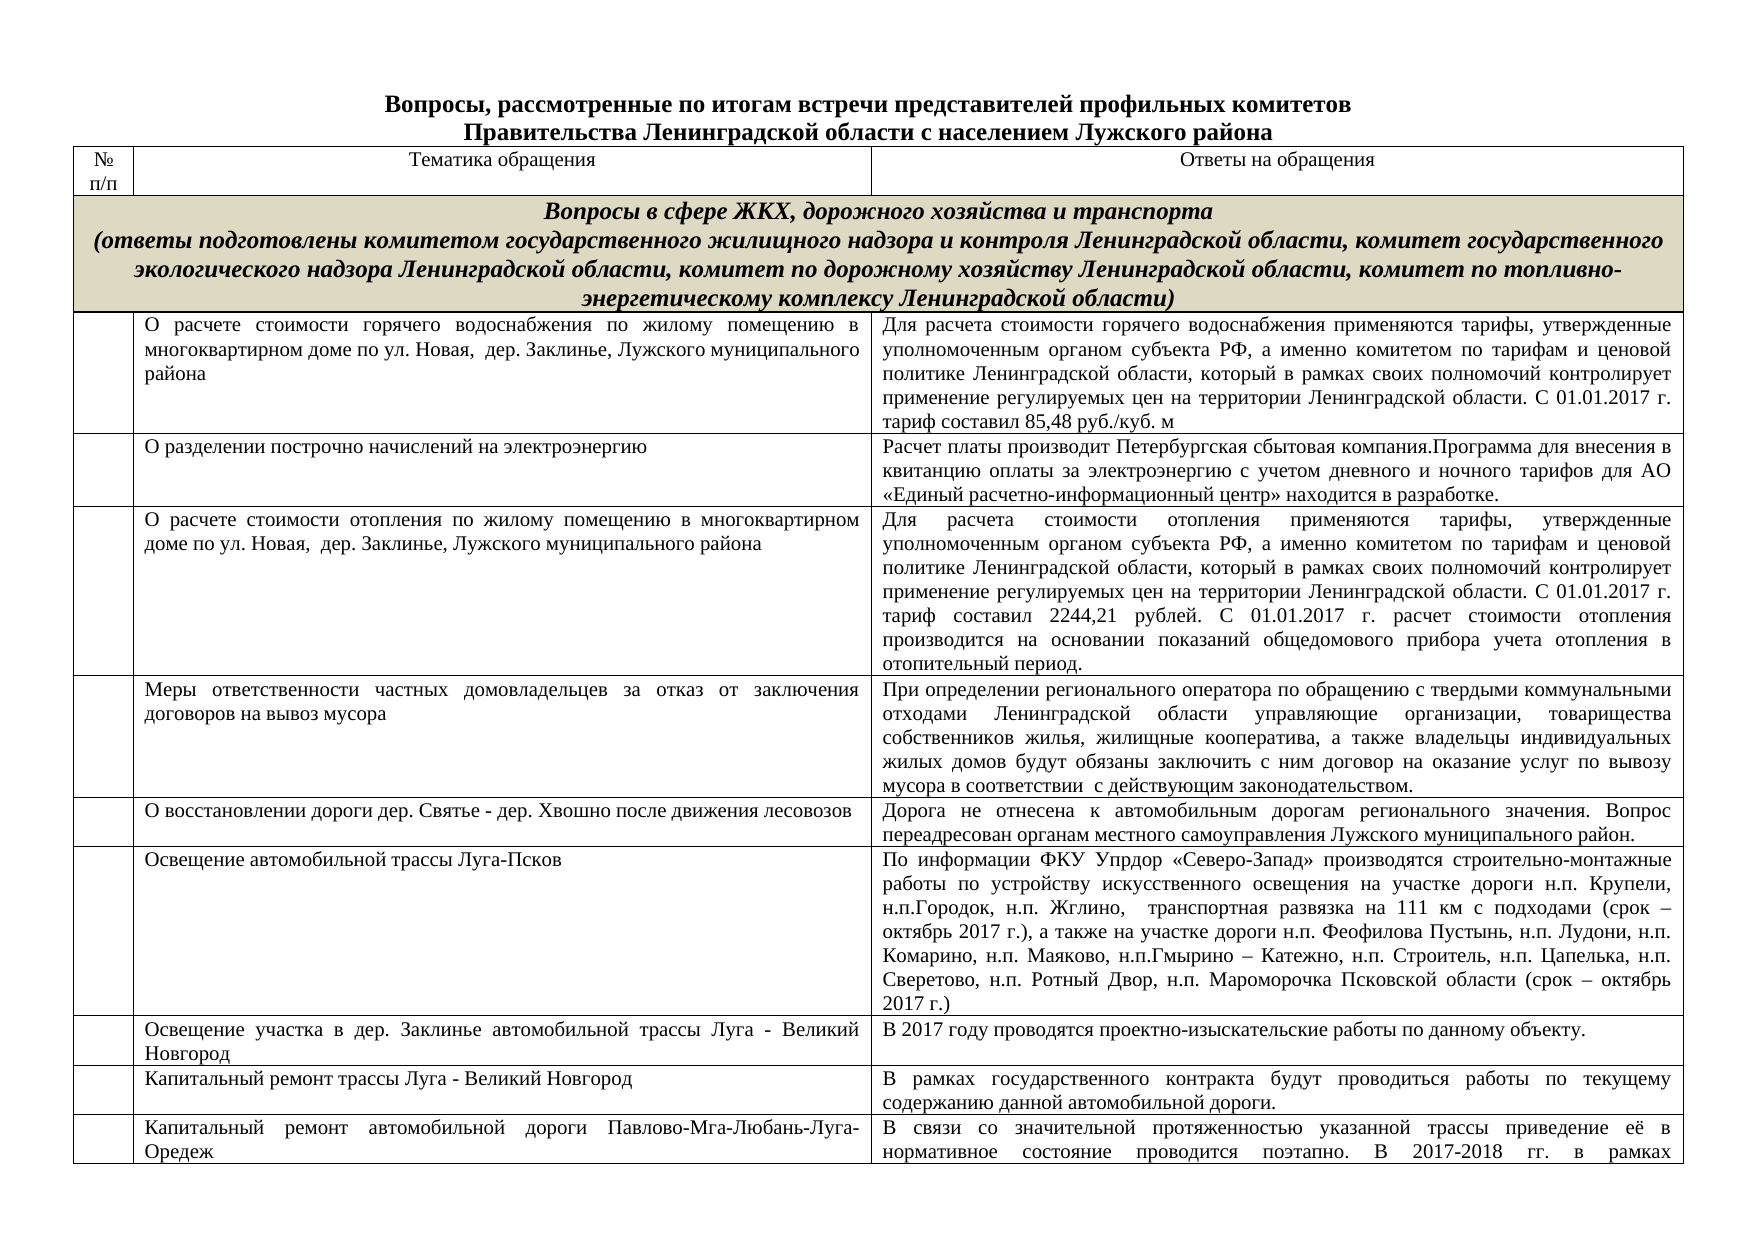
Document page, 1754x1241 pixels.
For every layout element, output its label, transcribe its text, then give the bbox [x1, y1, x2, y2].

table_cell [74, 798, 133, 846]
table_cell Капитальный ремонт трассы Луга - Великий Новгород [134, 1066, 871, 1114]
table_header № п/п [74, 147, 133, 195]
table_cell О расчете стоимости горячего водоснабжения по жилому помещению в многоквартирном доме по ул. Новая, дер. Заклинье, Лужского муниципального района [134, 313, 871, 433]
table_header Ответы на обращения [872, 147, 1683, 195]
table_cell О разделении построчно начислений на электроэнергию [134, 434, 871, 506]
text Вопросы, рассмотренные по итогам встречи представителей профильных комитетов [59, 89, 1677, 117]
table_cell Меры ответственности частных домовладельцев за отказ от заключения договоров на вывоз мусора [134, 676, 871, 797]
table_cell Освещение участка в дер. Заклинье автомобильной трассы Луга - Великий Новгород [134, 1016, 871, 1064]
table_cell О расчете стоимости отопления по жилому помещению в многоквартирном доме по ул. Новая, дер. Заклинье, Лужского муниципального района [134, 507, 871, 675]
table_cell [74, 1115, 133, 1163]
table_cell Дорога не отнесена к автомобильным дорогам регионального значения. Вопрос переадресован органам местного самоуправления Лужского муниципального район. [872, 798, 1683, 846]
table_header Тематика обращения [134, 147, 871, 195]
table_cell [134, 1115, 871, 1163]
table_cell [74, 1066, 133, 1114]
table_cell [74, 676, 133, 797]
table_cell [74, 434, 133, 506]
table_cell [872, 1115, 1683, 1163]
table_cell По информации ФКУ Упрдор «Северо-Запад» производятся строительно-монтажные работы по устройству искусственного освещения на участке дороги н.п. Крупели, н.п.Городок, н.п. Жглино, транспортная развязка на 111 км с подходами (срок – октябрь 2017 г.), а также на участке дороги н.п. Феофилова Пустынь, н.п. Лудони, н.п. Комарино, н.п. Маяково, н.п.Гмырино – Катежно, н.п. Строитель, н.п. Цапелька, н.п. Сверетово, н.п. Ротный Двор, н.п. Мароморочка Псковской области (срок – октябрь 2017 г.) [872, 847, 1683, 1015]
table_cell Для расчета стоимости горячего водоснабжения применяются тарифы, утвержденные уполномоченным органом субъекта РФ, а именно комитетом по тарифам и ценовой политике Ленинградской области, который в рамках своих полномочий контролирует применение регулируемых цен на территории Ленинградской области. С 01.01.2017 г. тариф составил 85,48 руб./куб. м [872, 313, 1683, 433]
table_cell Расчет платы производит Петербургская сбытовая компания.Программа для внесения в квитанцию оплаты за электроэнергию с учетом дневного и ночного тарифов для АО «Единый расчетно-информационный центр» находится в разработке. [872, 434, 1683, 506]
table_cell [74, 313, 133, 433]
table_cell [74, 1016, 133, 1064]
table_cell Для расчета стоимости отопления применяются тарифы, утвержденные уполномоченным органом субъекта РФ, а именно комитетом по тарифам и ценовой политике Ленинградской области, который в рамках своих полномочий контролирует применение регулируемых цен на территории Ленинградской области. С 01.01.2017 г. тариф составил 2244,21 рублей. С 01.01.2017 г. расчет стоимости отопления производится на основании показаний общедомового прибора учета отопления в отопительный период. [872, 507, 1683, 675]
table_cell О восстановлении дороги дер. Святье - дер. Хвошно после движения лесовозов [134, 798, 871, 846]
table_cell В рамках государственного контракта будут проводиться работы по текущему содержанию данной автомобильной дороги. [872, 1066, 1683, 1114]
table_cell Освещение автомобильной трассы Луга-Псков [134, 847, 871, 1015]
text Правительства Ленинградской области с населением Лужского района [59, 117, 1677, 146]
table_cell [74, 847, 133, 1015]
table_cell [74, 507, 133, 675]
table_cell В 2017 году проводятся проектно-изыскательские работы по данному объекту. [872, 1016, 1683, 1064]
table_cell При определении регионального оператора по обращению с твердыми коммунальными отходами Ленинградской области управляющие организации, товарищества собственников жилья, жилищные кооператива, а также владельцы индивидуальных жилых домов будут обязаны заключить с ним договор на оказание услуг по вывозу мусора в соответствии с действующим законодательством. [872, 676, 1683, 797]
table_cell Вопросы в сфере ЖКХ, дорожного хозяйства и транспорта (ответы подготовлены комитетом государственного жилищного надзора и контроля Ленинградской области, комитет государственного экологического надзора Ленинградской области, комитет по дорожному хозяйству Ленинградской области, комитет по топливно-энергетическому комплексу Ленинградской области) [74, 196, 1683, 311]
